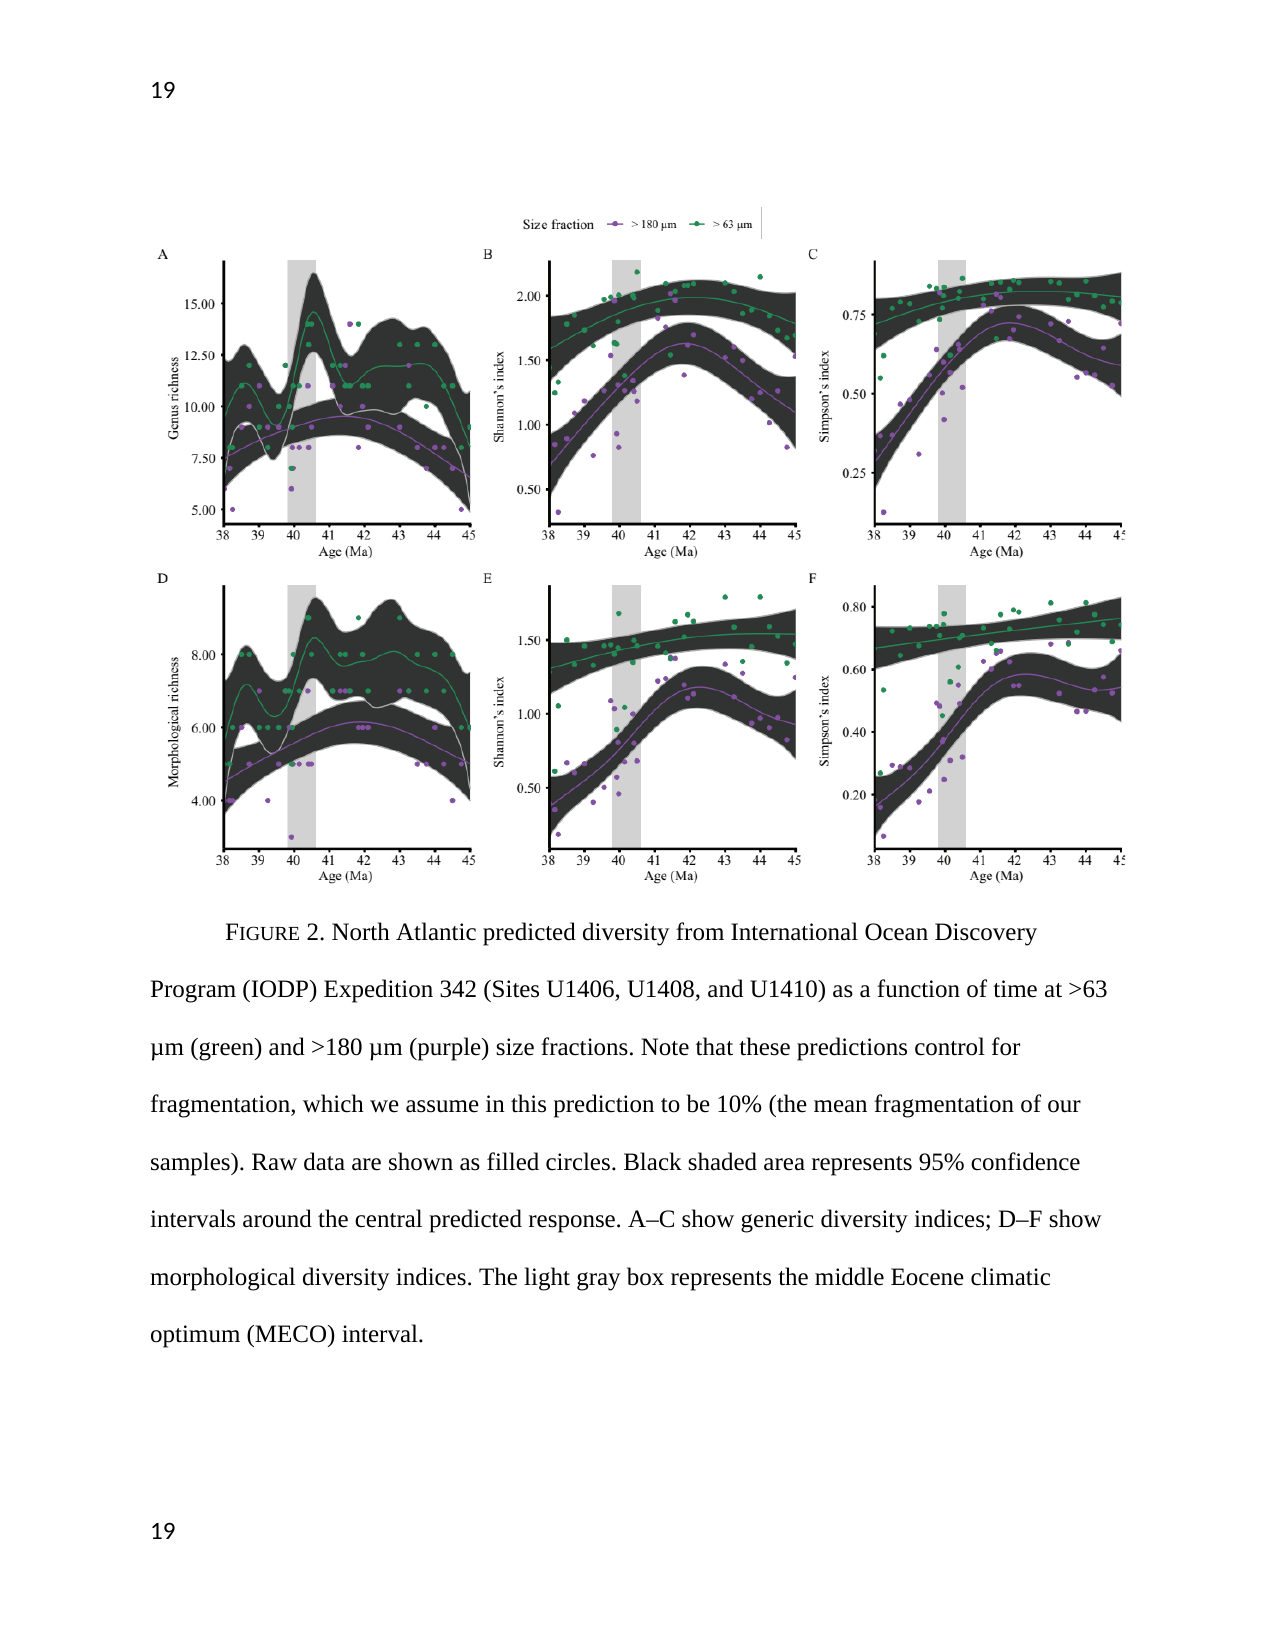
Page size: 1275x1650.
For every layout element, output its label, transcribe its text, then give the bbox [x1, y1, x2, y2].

text Figure 2. North Atlantic predicted diversity from International Ocean Discovery Program (IODP) Expedition 342 (Sites U1406, U1408, and U1410) as a function of time at >63 µm (green) and >180 µm (purple) size fractions. Note that these predictions control for fragmentation, which we assume in this prediction to be 10% (the mean fragmentation of our samples). Raw data are shown as filled circles. Black shaded area represents 95% confidence intervals around the central predicted response. A–C show generic diversity indices; D–F show morphological diversity indices. The light gray box represents the middle Eocene climatic optimum (MECO) interval. [150, 917, 1125, 1348]
